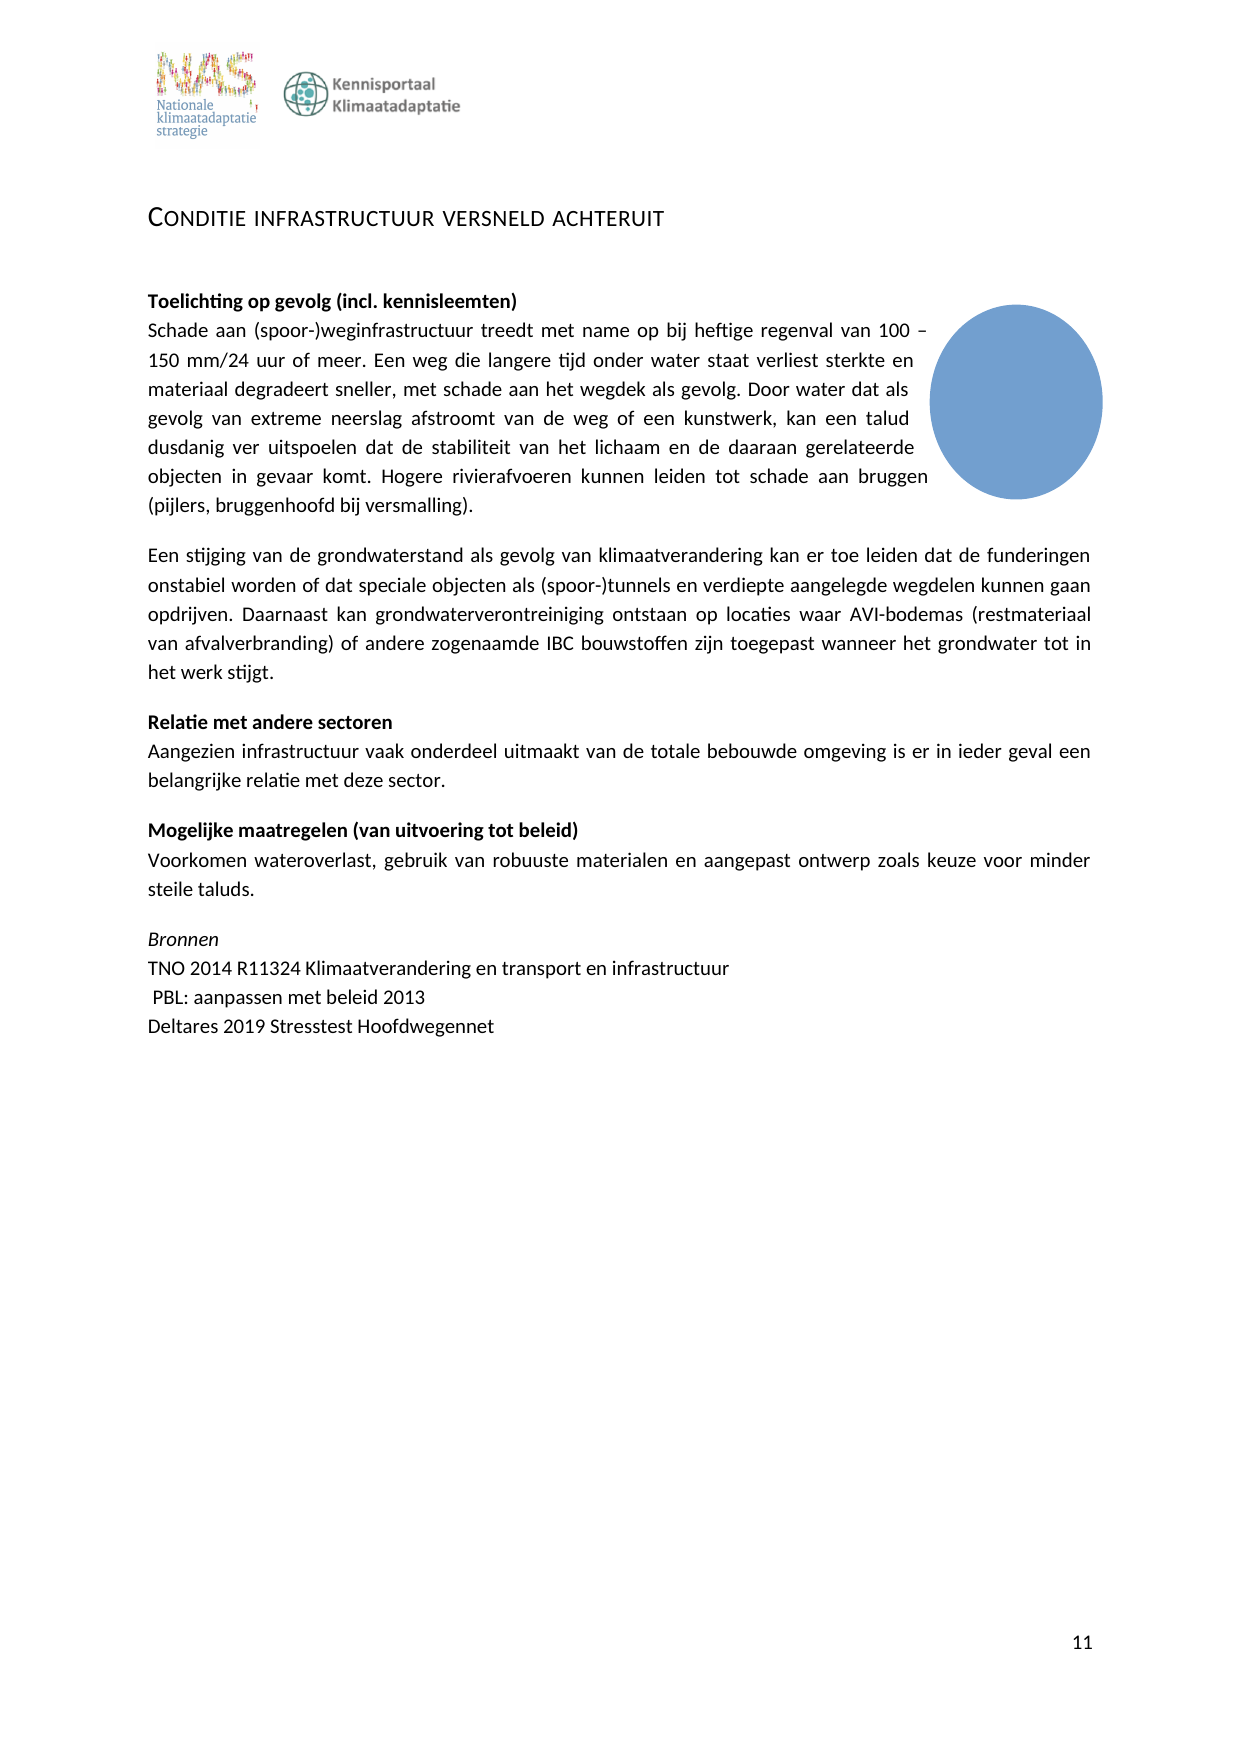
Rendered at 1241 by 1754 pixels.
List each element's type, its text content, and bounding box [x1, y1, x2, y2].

text Mogelijke maatregelen (van uitvoering tot beleid) Voorkomen wateroverlast, gebruik van robuuste materialen en aangepast ontwerp zoals keuze voor minder steile taluds. [148, 818, 1093, 901]
picture [280, 66, 463, 122]
picture [154, 42, 261, 149]
text Bronnen TNO 2014 R11324 Klimaatverandering en transport en infrastructuur PBL: aanpassen met beleid 2013 Deltares 2019 Stresstest Hoofdwegennet [148, 926, 1093, 1039]
text Toelichting op gevolg (incl. kennisleemten) Schade aan (spoor-)weginfrastructuur treedt met name op bij heftige regenval van 100 – 150 mm/24 uur of meer. Een weg die langere tijd onder water staat verliest sterkte en materiaal degradeert sneller, met schade aan het wegdek als gevolg. Door water dat als gevolg van extreme neerslag afstroomt van de weg of een kunstwerk, kan een talud dusdanig ver uitspoelen dat de stabiliteit van het lichaam en de daaraan gerelateerde objecten in gevaar komt. Hogere rivierafvoeren kunnen leiden tot schade aan bruggen (pijlers, bruggenhoofd bij versmalling). [148, 288, 1093, 518]
text Een stijging van de grondwaterstand als gevolg van klimaatverandering kan er toe leiden dat de funderingen onstabiel worden of dat speciale objecten als (spoor-)tunnels en verdiepte aangelegde wegdelen kunnen gaan opdrijven. Daarnaast kan grondwaterverontreiniging ontstaan op locaties waar AVI-bodemas (restmateriaal van afvalverbranding) of andere zogenaamde IBC bouwstoffen zijn toegepast wanneer het grondwater tot in het werk stijgt. [148, 543, 1093, 685]
subtitle Conditie infrastructuur versneld achteruit [148, 198, 1093, 233]
text Relatie met andere sectoren Aangezien infrastructuur vaak onderdeel uitmaakt van de totale bebouwde omgeving is er in ieder geval een belangrijke relatie met deze sector. [148, 709, 1093, 793]
